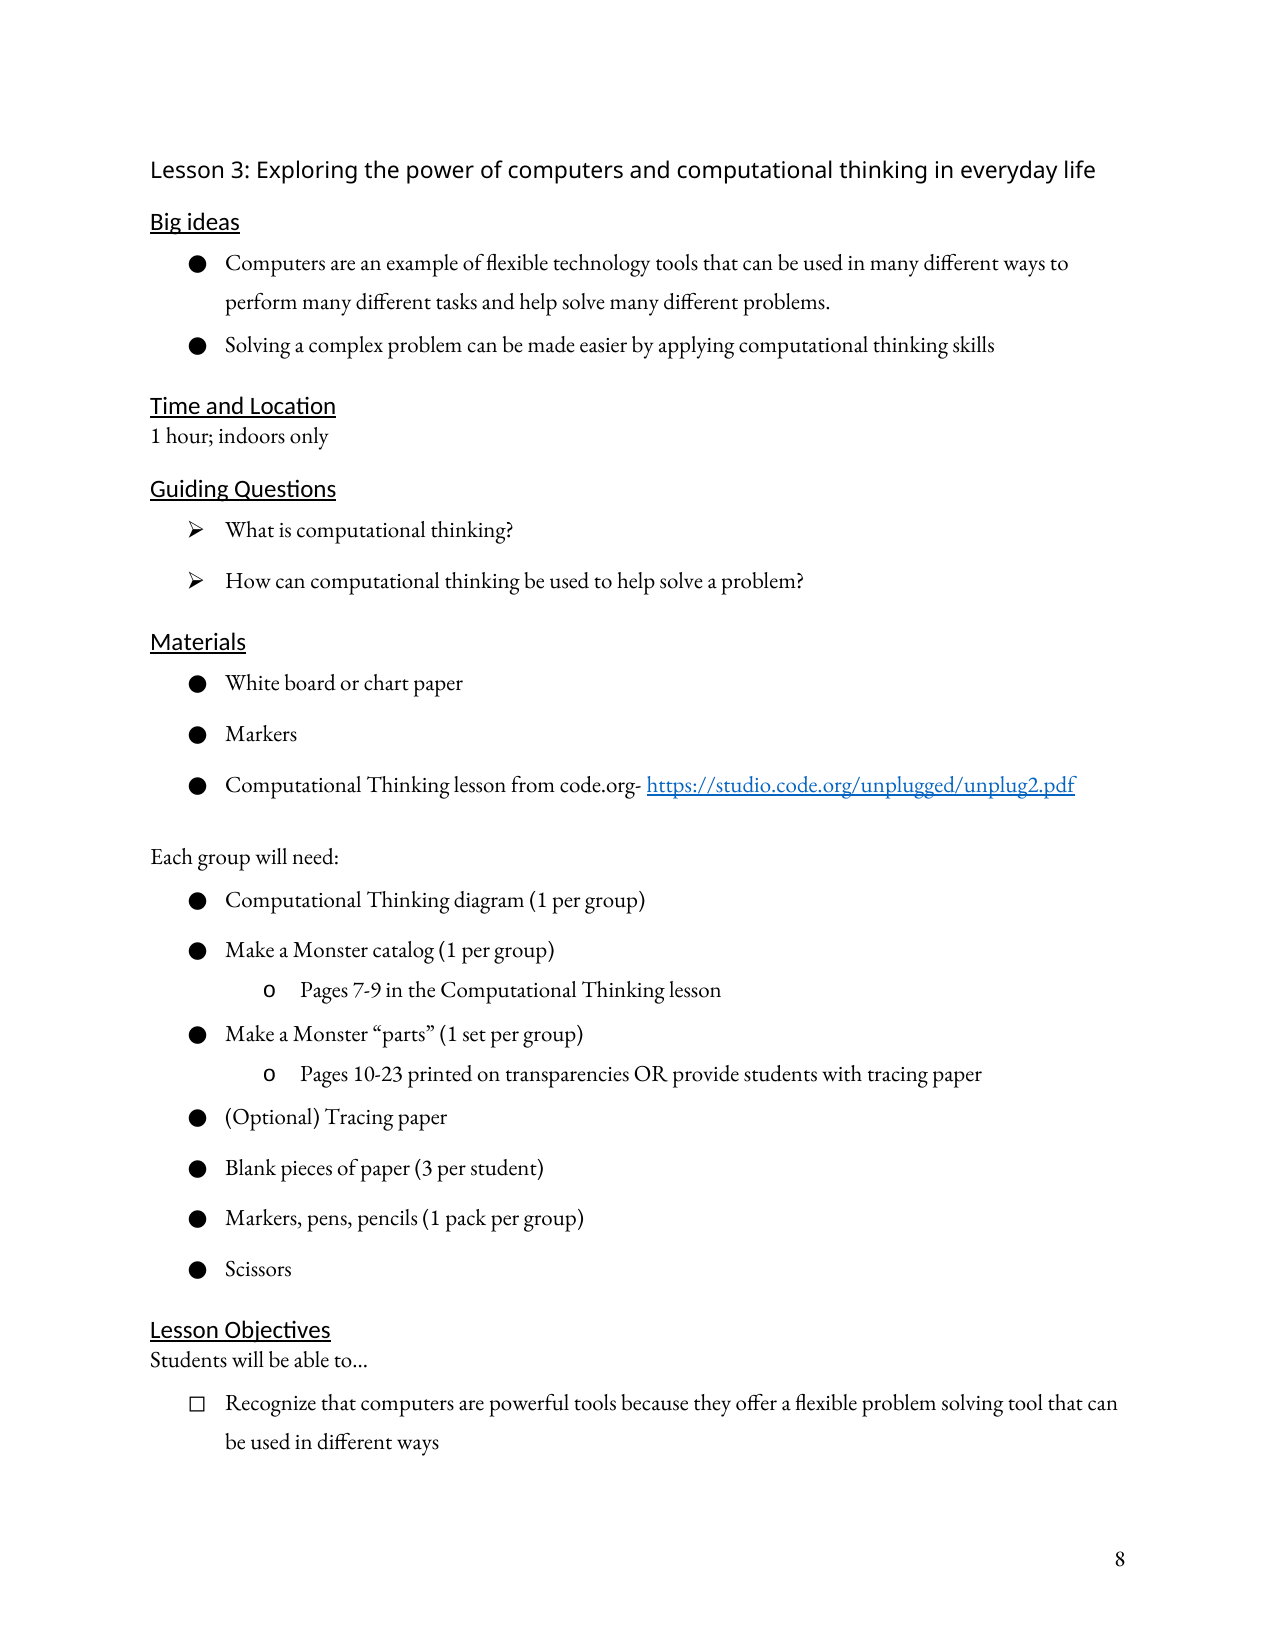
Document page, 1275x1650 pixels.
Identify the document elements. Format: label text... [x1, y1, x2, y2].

text Guiding Questions [150, 473, 1125, 504]
text Lesson Objectives [150, 1314, 1125, 1344]
list Markers, pens, pencils (1 pack per group) [187, 1192, 1125, 1239]
list Solving a complex problem can be made easier by applying computational thinking skills [187, 318, 1125, 365]
list Computational Thinking diagram (1 per group) [187, 873, 1125, 920]
text Each group will need: [150, 841, 1125, 871]
list Pages 7-9 in the Computational Thinking lesson [262, 975, 1125, 1005]
list How can computational thinking be used to help solve a problem? [187, 554, 1125, 602]
text Materials [150, 626, 1125, 657]
text 1 hour; indoors only [150, 420, 1125, 450]
list Scissors [187, 1242, 1125, 1289]
list (Optional) Tracing paper [187, 1090, 1125, 1137]
text Time and Location [150, 390, 1125, 420]
list Pages 10-23 printed on transparencies OR provide students with tracing paper [262, 1058, 1125, 1088]
list Blank pieces of paper (3 per student) [187, 1141, 1125, 1188]
list Make a Monster “parts” (1 set per group) [187, 1007, 1125, 1054]
list Make a Monster catalog (1 per group) [187, 924, 1125, 971]
list Computers are an example of flexible technology tools that can be used in many different ways to perform many different tasks and help solve many different problems. [187, 237, 1125, 316]
list What is computational thinking? [187, 504, 1125, 551]
list Recognize that computers are powerful tools because they offer a flexible problem solving tool that can be used in different ways [187, 1377, 1125, 1456]
text Students will be able to… [150, 1344, 1125, 1374]
subtitle Lesson 3: Exploring the power of computers and computational thinking in everyday life [150, 154, 1125, 185]
list White board or chart paper [187, 657, 1125, 704]
list Computational Thinking lesson from code.org- https://studio.code.org/unplugged/unplug2.pdf [187, 758, 1125, 805]
text Big ideas [150, 206, 1125, 237]
list Markers [187, 707, 1125, 754]
